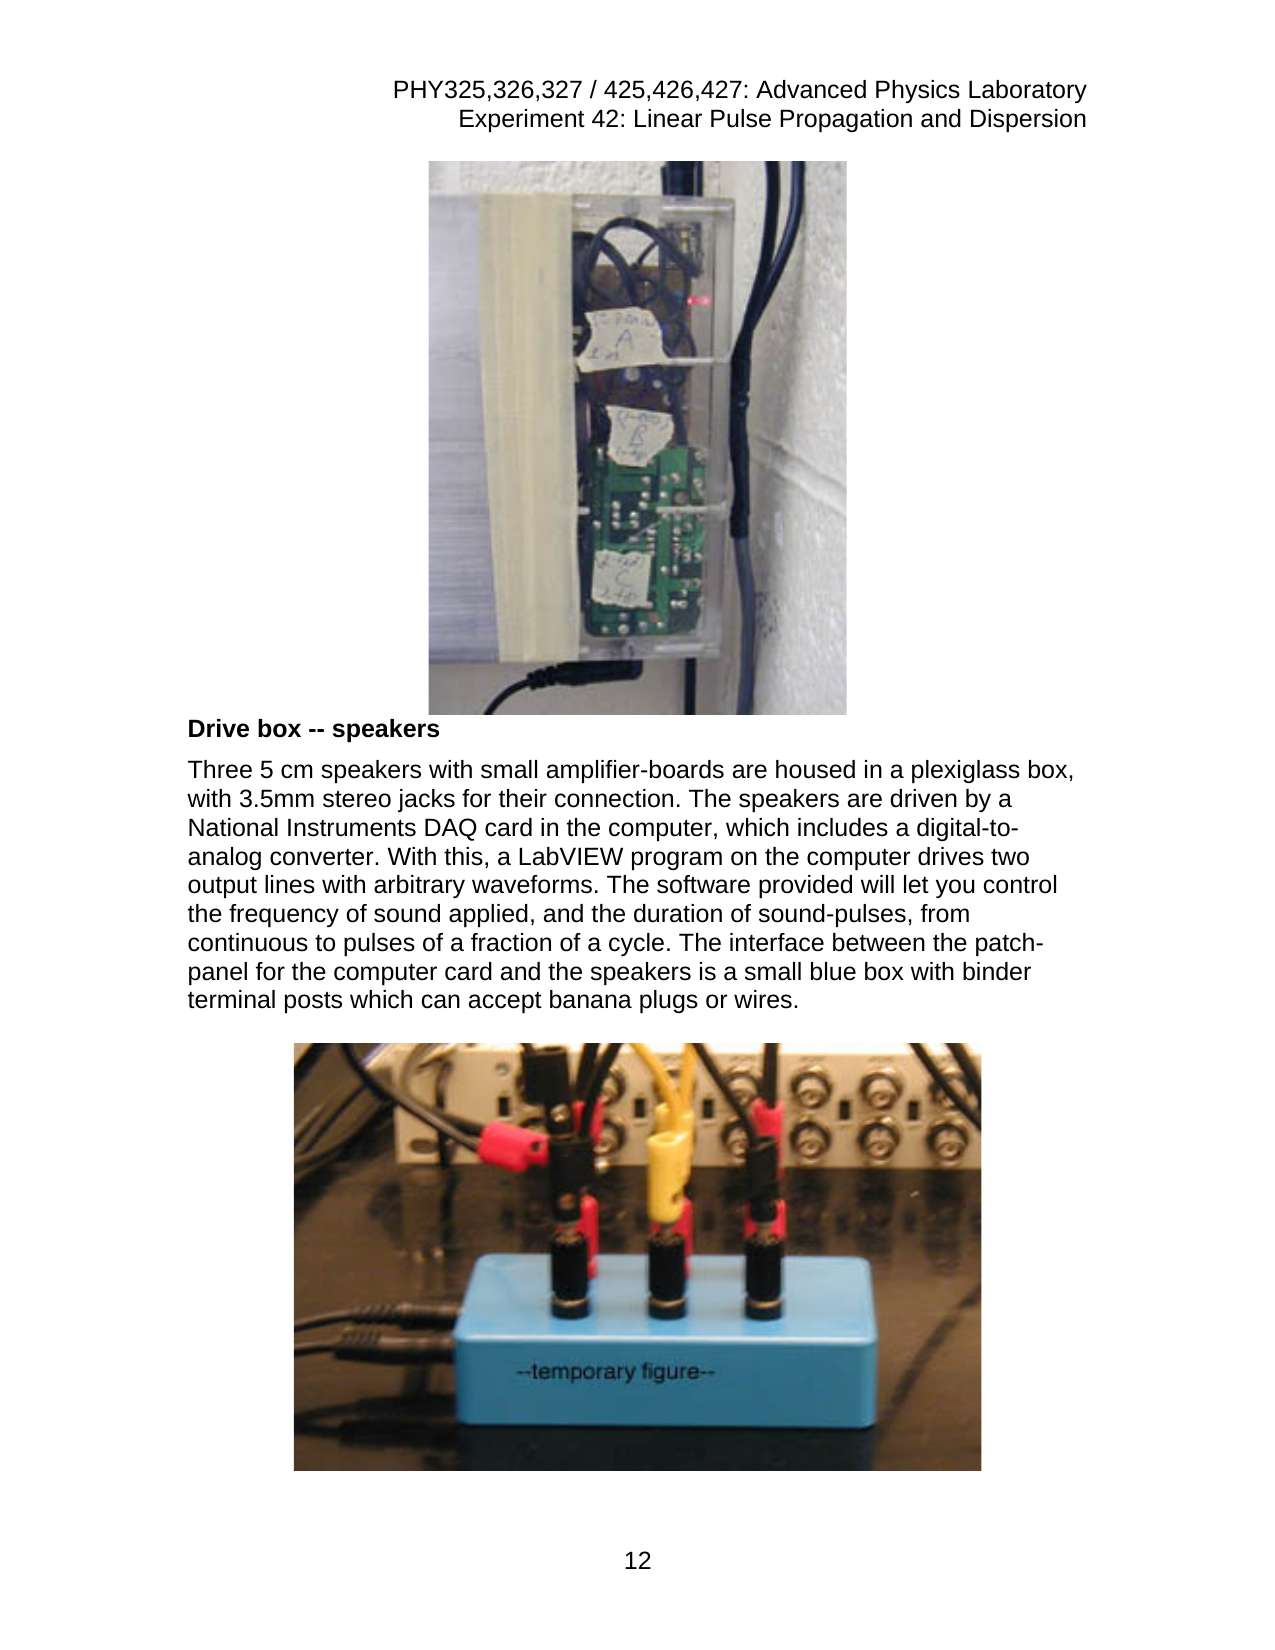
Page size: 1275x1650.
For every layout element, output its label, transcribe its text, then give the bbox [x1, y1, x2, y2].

text Drive box -- speakers [187, 714, 1087, 743]
picture [293, 1043, 982, 1471]
picture [428, 161, 847, 715]
text Three 5 cm speakers with small amplifier-boards are housed in a plexiglass box, with 3.5mm stereo jacks for their connection. The speakers are driven by a National Instruments DAQ card in the computer, which includes a digital-to-analog converter. With this, a LabVIEW program on the computer drives two output lines with arbitrary waveforms. The software provided will let you control the frequency of sound applied, and the duration of sound-pulses, from continuous to pulses of a fraction of a cycle. The interface between the patch-panel for the computer card and the speakers is a small blue box with binder terminal posts which can accept banana plugs or wires. [187, 756, 1087, 1014]
